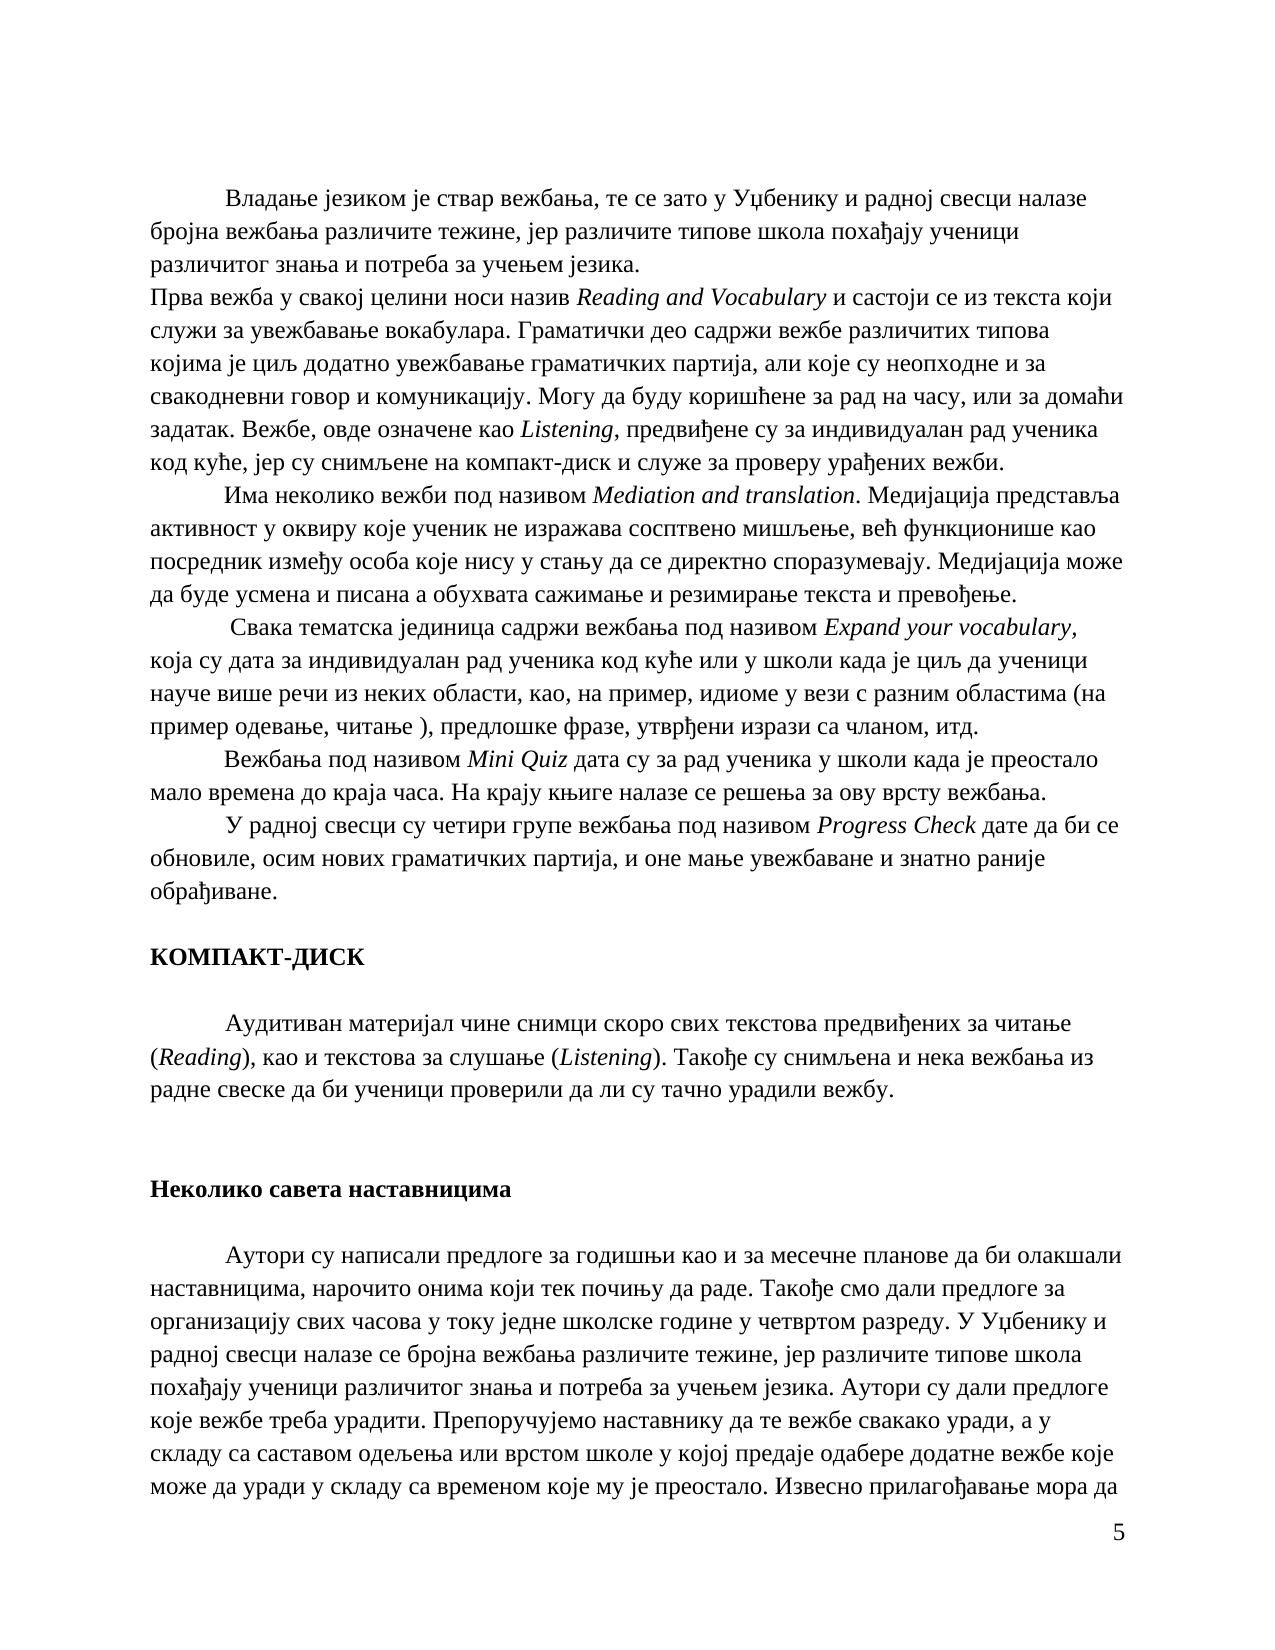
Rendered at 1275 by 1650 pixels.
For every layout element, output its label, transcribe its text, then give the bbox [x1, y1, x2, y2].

text Неколико савета наставницима [150, 1174, 1125, 1202]
text Има неколико вежби под називом Mediation and translation. Медијација представља активност у оквиру које ученик не изражава сосптвено мишљење, већ функционише као посредник између особа које нису у стању да се директно споразумевају. Медијација може да буде усмена и писана а обухвата сажимање и резимирање текста и превођење. [150, 480, 1125, 608]
text Аудитиван материјал чине снимци скоро свих текстова предвиђених за читање (Reading), као и текстова за слушање (Listening). Такође су снимљена и нека вежбања из радне свеске да би ученици проверили да ли су тачно урадили вежбу. [150, 1008, 1125, 1103]
text Вежбања под називом Mini Quiz дата су за рад ученика у школи када је преостало мало времена до краја часа. На крају књиге налазе се решења за ову врсту вежбања. [150, 744, 1125, 806]
text КОМПАКТ-ДИСК [150, 942, 1125, 971]
text Прва вежба у свакој целини носи назив Reading and Vocabulary и састоји се из текста који служи за увежбавање вокабулара. Граматички део садржи вежбе различитих типова којима је циљ додатно увежбавање граматичких партија, али које су неопходне и за свакодневни говор и комуникацију. Могу да буду коришћене за рад на часу, или за домаћи задатак. Вежбе, овде означене као Listening, предвиђене су за индивидуалан рад ученика код куће, јер су снимљене на компакт-диск и служе за проверу урађених вежби. [150, 282, 1125, 476]
text Свака тематска јединица садржи вежбањa под називом Expand your vocabulary, која су дата за индивидуалан рад ученика код куће или у школи када је циљ да ученици науче више речи из неких области, као, на пример, идиоме у вези с разним областима (на пример одевање, читање ), предлошке фразе, утврђени изрази са чланом, итд. [150, 612, 1125, 740]
text Владање језиком је ствар вежбања, те се зато у Уџбенику и радној свесци налазе бројна вежбања различите тежине, јер различите типове школа похађају ученици различитог знања и потреба за учењем језика. [150, 183, 1125, 278]
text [150, 1240, 1125, 1499]
text У радној свесци су четири групе вежбања под називом Progress Check дате да би се обновиле, осим нових граматичких партија, и оне мање увежбаване и знатно раније обрађиване. [150, 810, 1125, 905]
